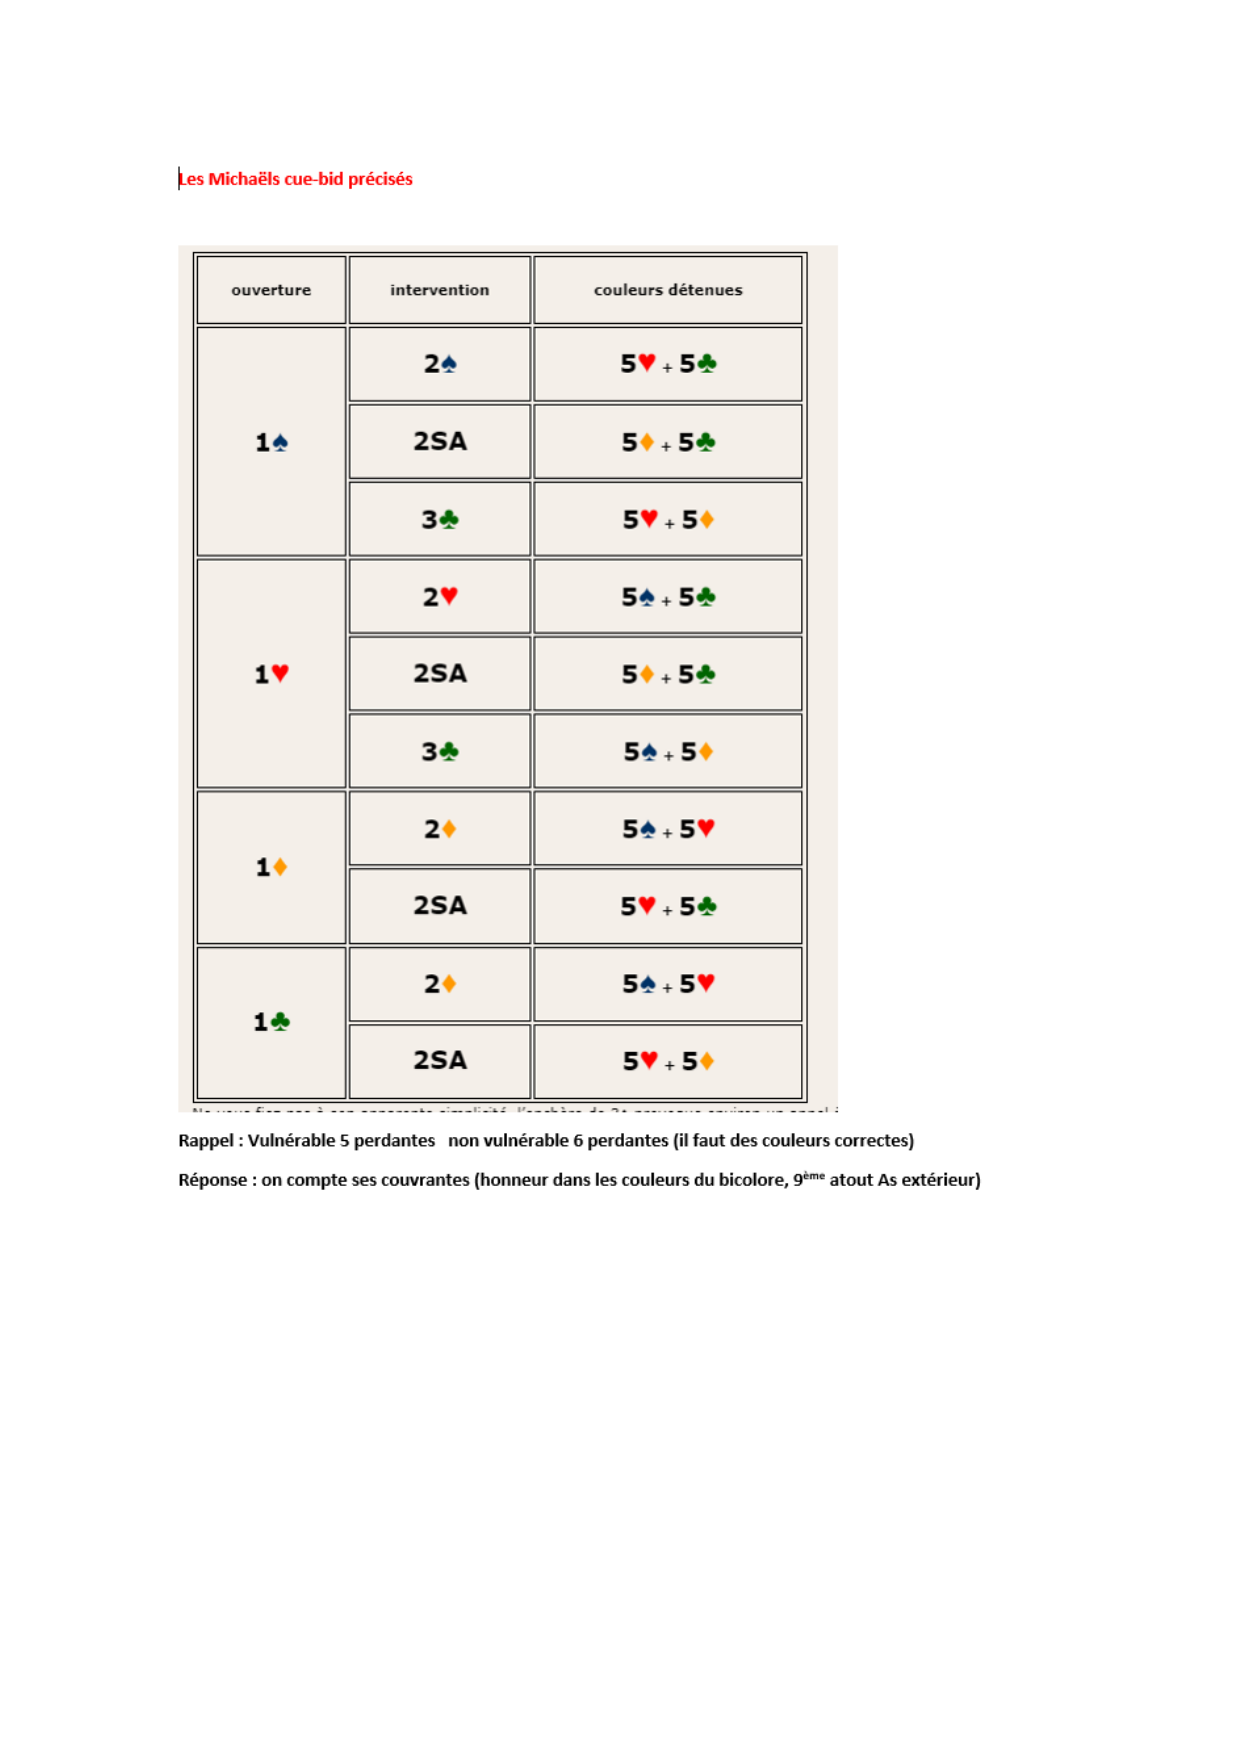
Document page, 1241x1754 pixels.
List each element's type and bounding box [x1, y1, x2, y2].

picture [147, 147, 1093, 1228]
